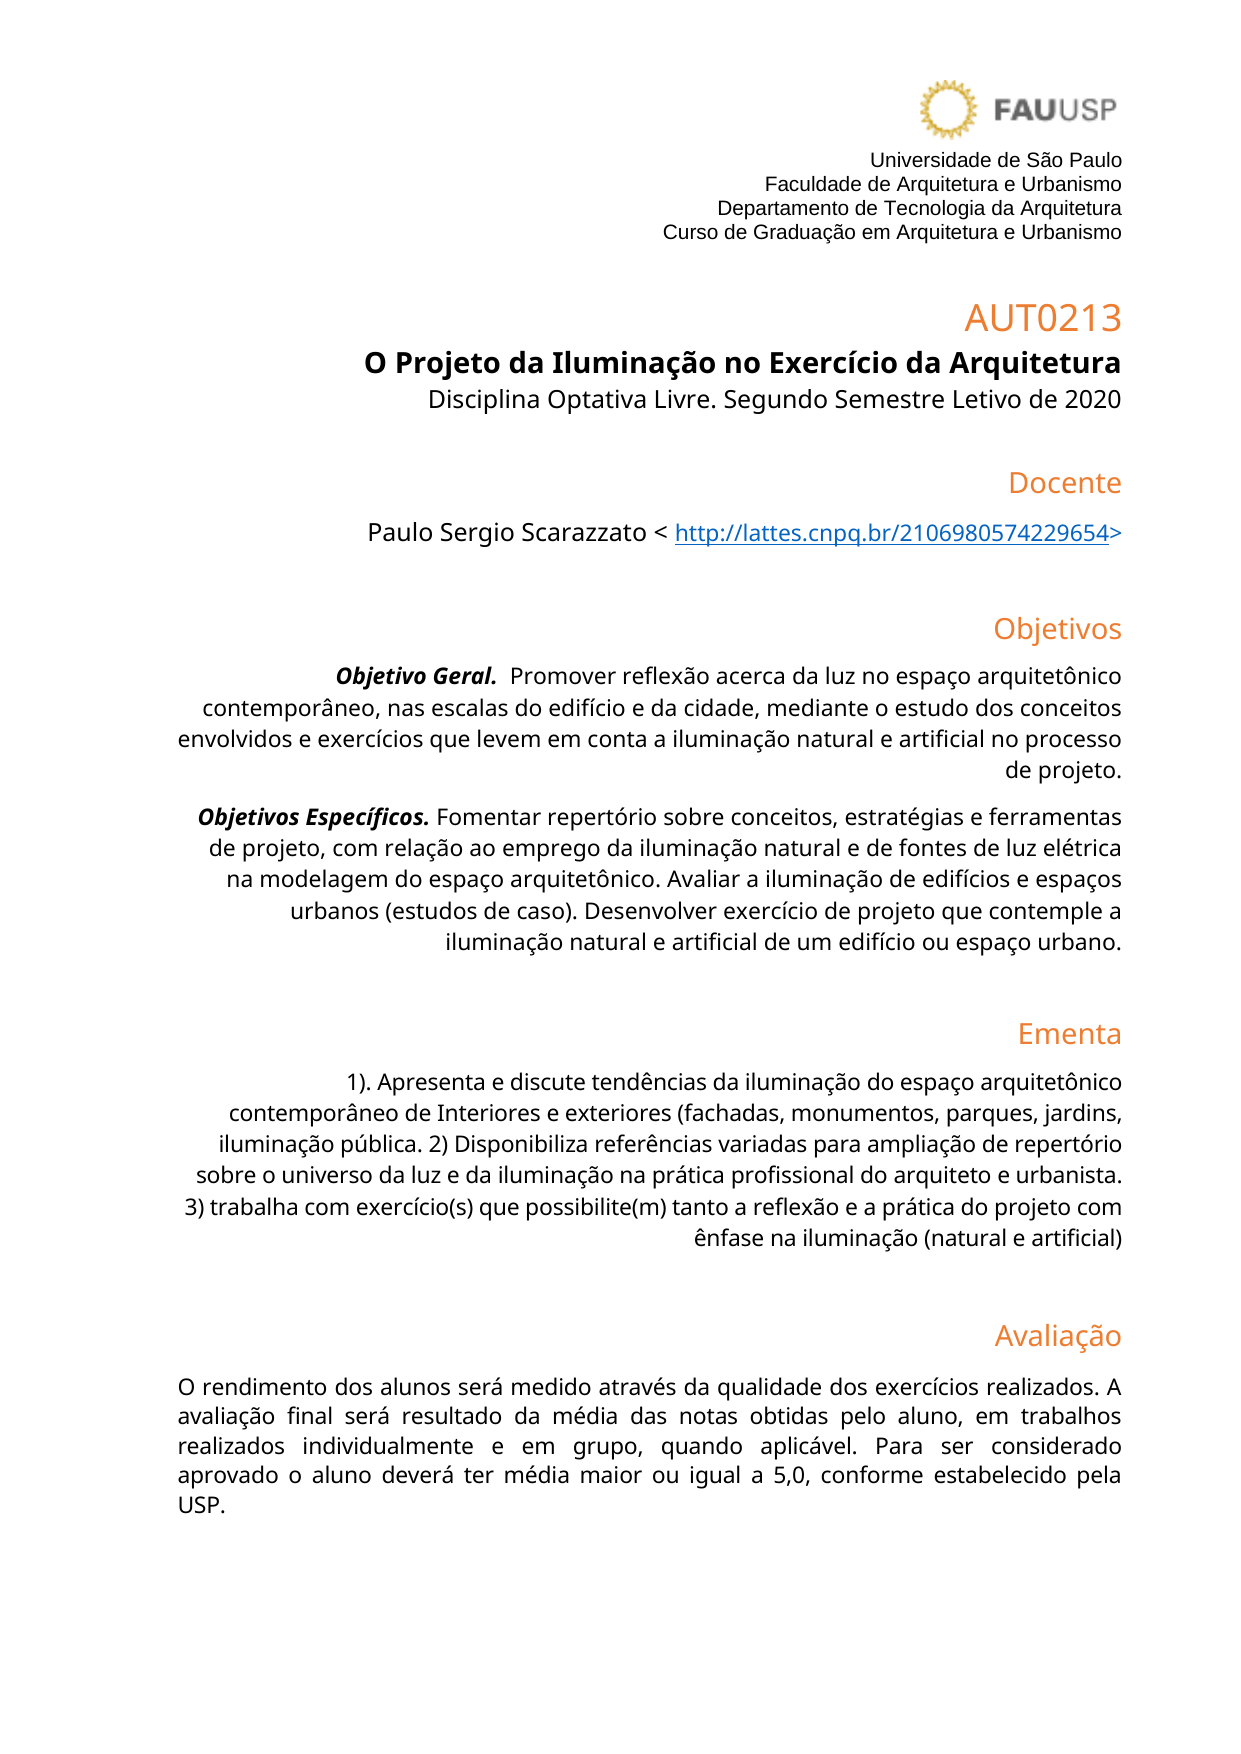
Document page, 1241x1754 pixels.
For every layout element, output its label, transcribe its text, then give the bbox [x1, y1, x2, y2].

text 1). Apresenta e discute tendências da iluminação do espaço arquitetônico contemporâneo de Interiores e exteriores (fachadas, monumentos, parques, jardins, iluminação pública. 2) Disponibiliza referências variadas para ampliação de repertório sobre o universo da luz e da iluminação na prática profissional do arquiteto e urbanista. 3) trabalha com exercício(s) que possibilite(m) tanto a reflexão e a prática do projeto com ênfase na iluminação (natural e artificial) [177, 1066, 1122, 1253]
text AUT0213 [177, 291, 1122, 342]
picture [920, 80, 1117, 140]
text Docente [177, 463, 1122, 502]
text Objetivos Específicos. Fomentar repertório sobre conceitos, estratégias e ferramentas de projeto, com relação ao emprego da iluminação natural e de fontes de luz elétrica na modelagem do espaço arquitetônico. Avaliar a iluminação de edifícios e espaços urbanos (estudos de caso). Desenvolver exercício de projeto que contemple a iluminação natural e artificial de um edifício ou espaço urbano. [177, 801, 1122, 957]
subtitle Avaliação [189, 1316, 1122, 1355]
text Disciplina Optativa Livre. Segundo Semestre Letivo de 2020 [177, 382, 1122, 416]
text Faculdade de Arquitetura e Urbanismo [177, 172, 1122, 196]
text Objetivo Geral. Promover reflexão acerca da luz no espaço arquitetônico contemporâneo, nas escalas do edifício e da cidade, mediante o estudo dos conceitos envolvidos e exercícios que levem em conta a iluminação natural e artificial no processo de projeto. [177, 660, 1122, 785]
text Curso de Graduação em Arquitetura e Urbanismo [177, 219, 1122, 243]
text O rendimento dos alunos será medido através da qualidade dos exercícios realizados. A avaliação final será resultado da média das notas obtidas pelo aluno, em trabalhos realizados individualmente e em grupo, quando aplicável. Para ser considerado aprovado o aluno deverá ter média maior ou igual a 5,0, conforme estabelecido pela USP. [177, 1372, 1122, 1520]
text Paulo Sergio Scarazzato < http://lattes.cnpq.br/2106980574229654> [177, 515, 1122, 549]
text Departamento de Tecnologia da Arquitetura [177, 196, 1122, 219]
text O Projeto da Iluminação no Exercício da Arquitetura [177, 342, 1122, 382]
text Universidade de São Paulo [177, 148, 1122, 172]
text Ementa [177, 1013, 1122, 1053]
text Objetivos [177, 608, 1122, 648]
